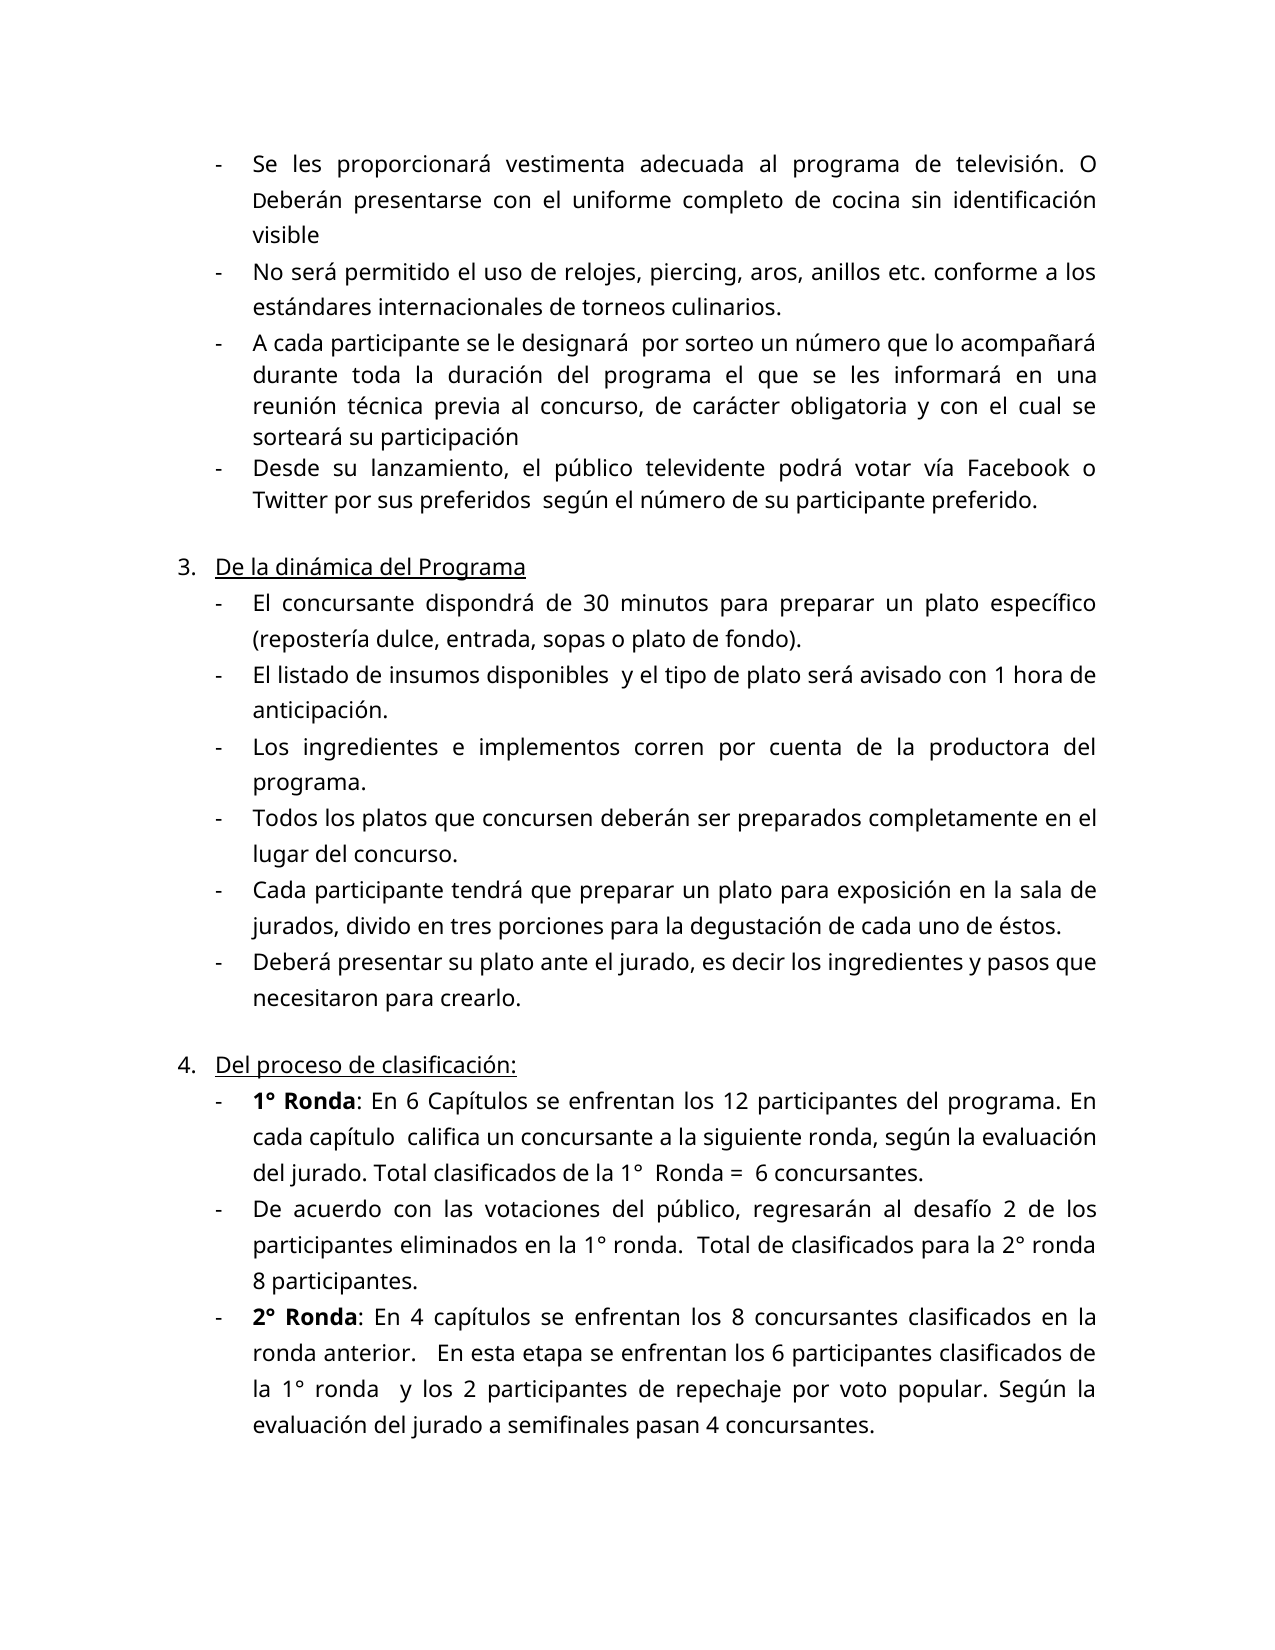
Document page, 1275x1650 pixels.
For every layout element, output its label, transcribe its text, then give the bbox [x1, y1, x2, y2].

list El listado de insumos disponibles y el tipo de plato será avisado con 1 hora de anticipación. [215, 658, 1098, 726]
list Cada participante tendrá que preparar un plato para exposición en la sala de jurados, divido en tres porciones para la degustación de cada uno de éstos. [215, 874, 1098, 941]
list Todos los platos que concursen deberán ser preparados completamente en el lugar del concurso. [215, 802, 1098, 869]
list 2° Ronda: En 4 capítulos se enfrentan los 8 concursantes clasificados en la ronda anterior. En esta etapa se enfrentan los 6 participantes clasificados de la 1° ronda y los 2 participantes de repechaje por voto popular. Según la evaluación del jurado a semifinales pasan 4 concursantes. [215, 1301, 1098, 1440]
list De la dinámica del Programa [177, 551, 1098, 582]
list De acuerdo con las votaciones del público, regresarán al desafío 2 de los participantes eliminados en la 1° ronda. Total de clasificados para la 2° ronda 8 participantes. [215, 1193, 1098, 1296]
list No será permitido el uso de relojes, piercing, aros, anillos etc. conforme a los estándares internacionales de torneos culinarios. [215, 255, 1098, 323]
list Desde su lanzamiento, el público televidente podrá votar vía Facebook o Twitter por sus preferidos según el número de su participante preferido. [215, 452, 1098, 515]
list El concursante dispondrá de 30 minutos para preparar un plato específico (repostería dulce, entrada, sopas o plato de fondo). [215, 587, 1098, 654]
list Del proceso de clasificación: [177, 1049, 1098, 1080]
list Se les proporcionará vestimenta adecuada al programa de televisión. O Deberán presentarse con el uniforme completo de cocina sin identificación visible [215, 148, 1098, 251]
list A cada participante se le designará por sorteo un número que lo acompañará durante toda la duración del programa el que se les informará en una reunión técnica previa al concurso, de carácter obligatoria y con el cual se sorteará su participación [215, 327, 1098, 452]
list Los ingredientes e implementos corren por cuenta de la productora del programa. [215, 730, 1098, 798]
list Deberá presentar su plato ante el jurado, es decir los ingredientes y pasos que necesitaron para crearlo. [215, 946, 1098, 1013]
list 1° Ronda: En 6 Capítulos se enfrentan los 12 participantes del programa. En cada capítulo califica un concursante a la siguiente ronda, según la evaluación del jurado. Total clasificados de la 1° Ronda = 6 concursantes. [215, 1085, 1098, 1188]
